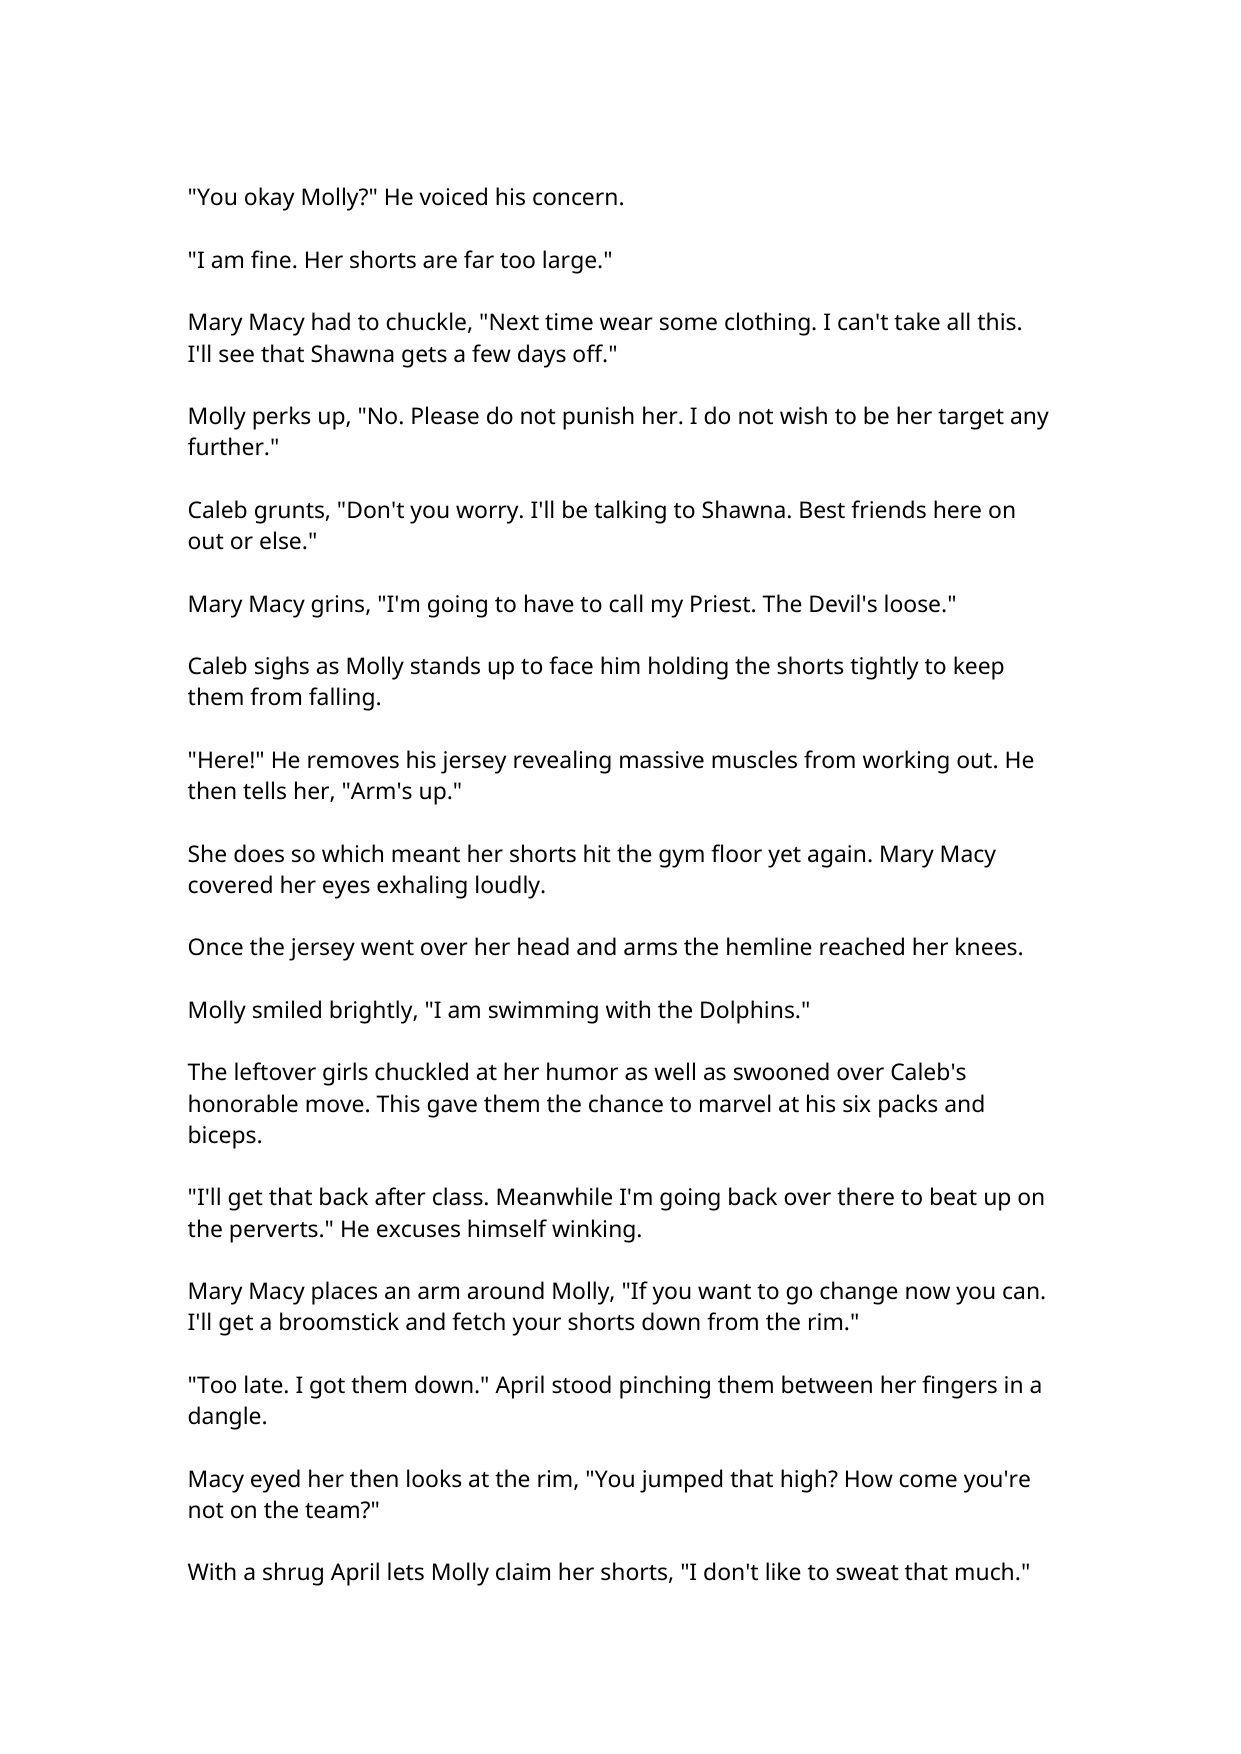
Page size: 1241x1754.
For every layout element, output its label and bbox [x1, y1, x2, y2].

text [187, 150, 1053, 1587]
